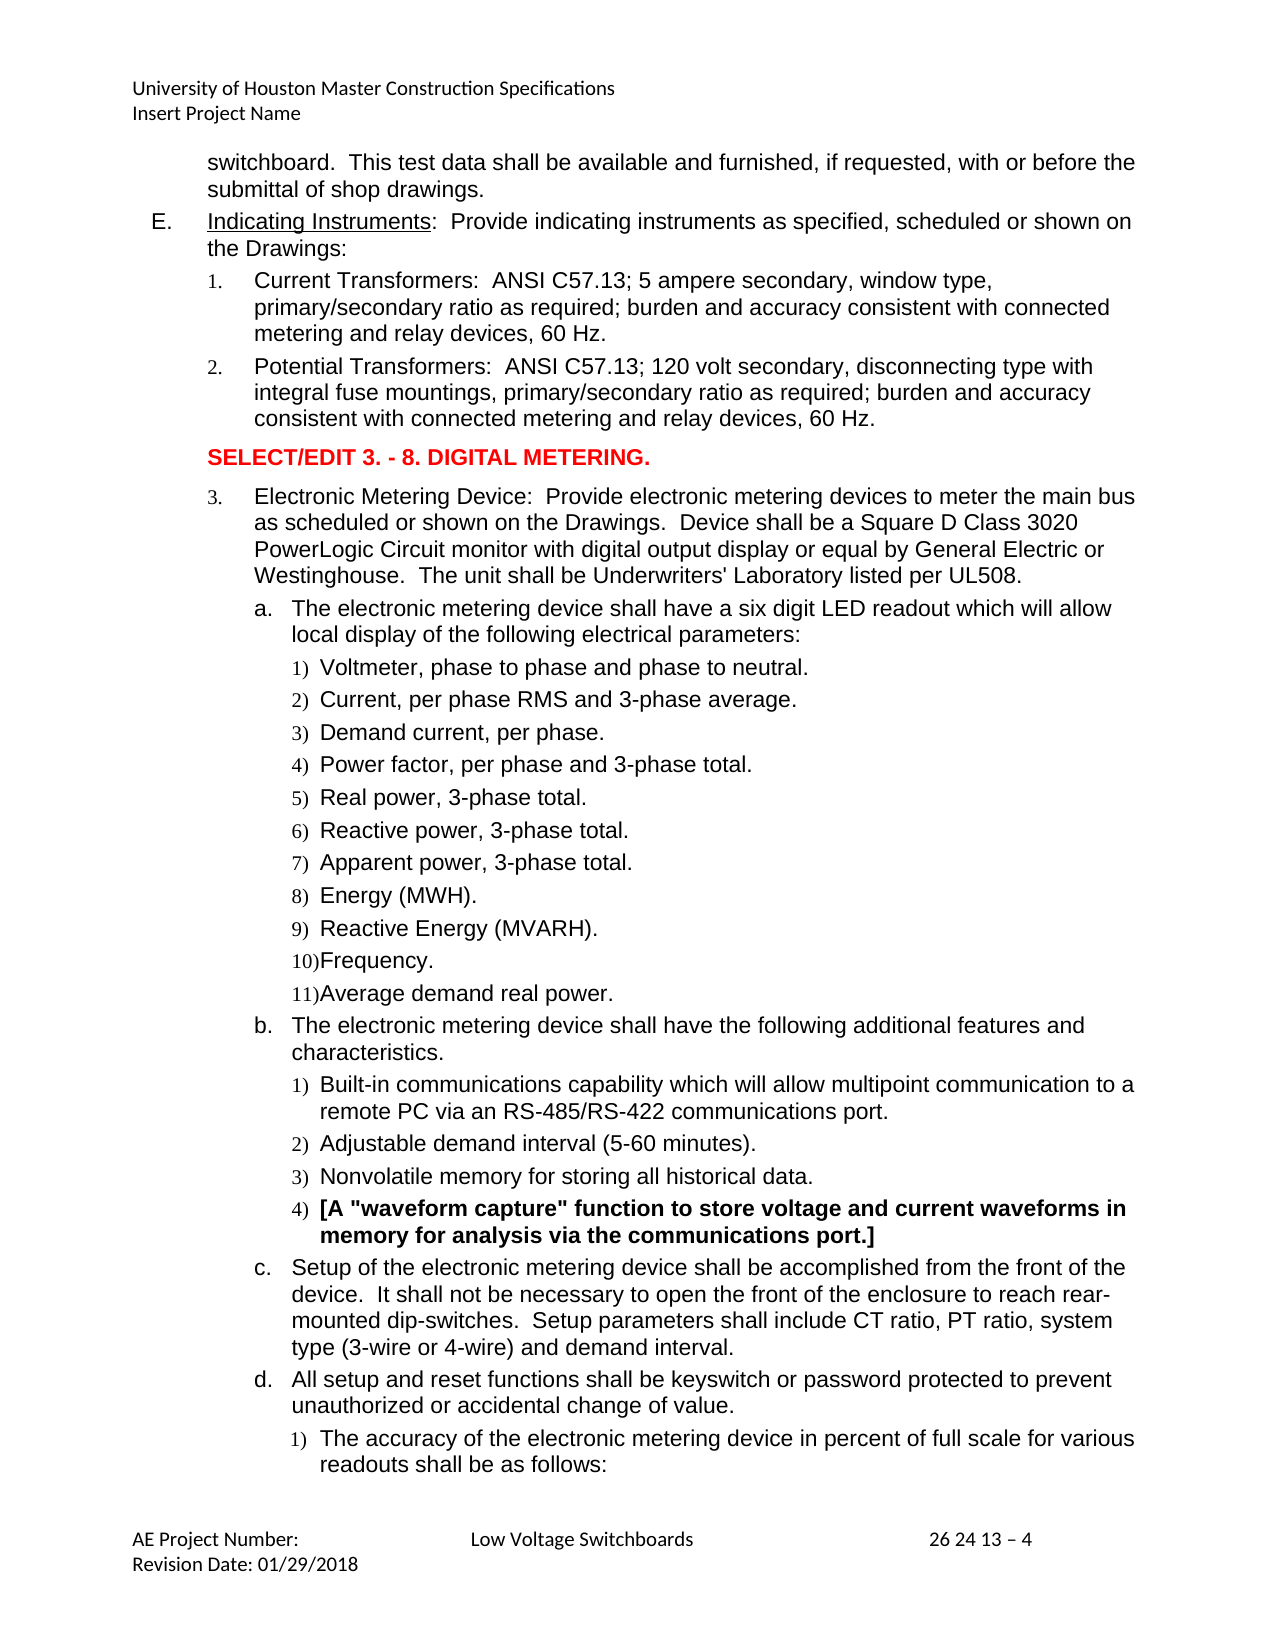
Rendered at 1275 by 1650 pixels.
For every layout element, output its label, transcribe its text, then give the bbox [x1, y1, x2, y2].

subtitle Current Transformers: ANSI C57.13; 5 ampere secondary, window type, primary/secondary ratio as required; burden and accuracy consistent with connected metering and relay devices, 60 Hz. [207, 267, 1155, 346]
subtitle Real power, 3-phase total. [291, 784, 1155, 810]
list SELECT/EDIT 3. - 8. DIGITAL METERING. [207, 444, 1155, 471]
subtitle All setup and reset functions shall be keyswitch or password protected to prevent unauthorized or accidental change of value. [254, 1366, 1155, 1419]
subtitle Potential Transformers: ANSI C57.13; 120 volt secondary, disconnecting type with integral fuse mountings, primary/secondary ratio as required; burden and accuracy consistent with connected metering and relay devices, 60 Hz. [207, 353, 1155, 432]
subtitle Demand current, per phase. [291, 719, 1155, 745]
subtitle Reactive Energy (MVARH). [291, 914, 1155, 941]
subtitle The accuracy of the electronic metering device in percent of full scale for various readouts shall be as follows: [289, 1425, 1155, 1478]
subtitle Built-in communications capability which will allow multipoint communication to a remote PC via an RS-485/RS-422 communications port. [291, 1071, 1155, 1124]
subtitle Nonvolatile memory for storing all historical data. [291, 1163, 1155, 1189]
subtitle Power factor, per phase and 3-phase total. [291, 751, 1155, 778]
subtitle Electronic Metering Device: Provide electronic metering devices to meter the main bus as scheduled or shown on the Drawings. Device shall be a Square D Class 3020 PowerLogic Circuit monitor with digital output display or equal by General Electric or Westinghouse. The unit shall be Underwriters' Laboratory listed per UL508. [207, 483, 1155, 588]
subtitle Voltmeter, phase to phase and phase to neutral. [291, 654, 1155, 680]
subtitle Indicating Instruments: Provide indicating instruments as specified, scheduled or shown on the Drawings: [151, 208, 1155, 261]
subtitle The electronic metering device shall have the following additional features and characteristics. [254, 1012, 1155, 1065]
subtitle Adjustable demand interval (5-60 minutes). [291, 1130, 1155, 1157]
subtitle Apparent power, 3-phase total. [291, 849, 1155, 876]
subtitle [A "waveform capture" function to store voltage and current waveforms in memory for analysis via the communications port.] [291, 1195, 1155, 1248]
subtitle Reactive power, 3-phase total. [291, 817, 1155, 843]
subtitle Energy (MWH). [291, 882, 1155, 908]
subtitle The electronic metering device shall have a six digit LED readout which will allow local display of the following electrical parameters: [254, 595, 1155, 647]
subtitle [151, 149, 1155, 202]
subtitle Setup of the electronic metering device shall be accomplished from the front of the device. It shall not be necessary to open the front of the enclosure to reach rear-mounted dip-switches. Setup parameters shall include CT ratio, PT ratio, system type (3-wire or 4-wire) and demand interval. [254, 1254, 1155, 1360]
subtitle Current, per phase RMS and 3-phase average. [291, 686, 1155, 713]
subtitle Frequency. [291, 947, 1155, 973]
subtitle Average demand real power. [291, 980, 1155, 1006]
